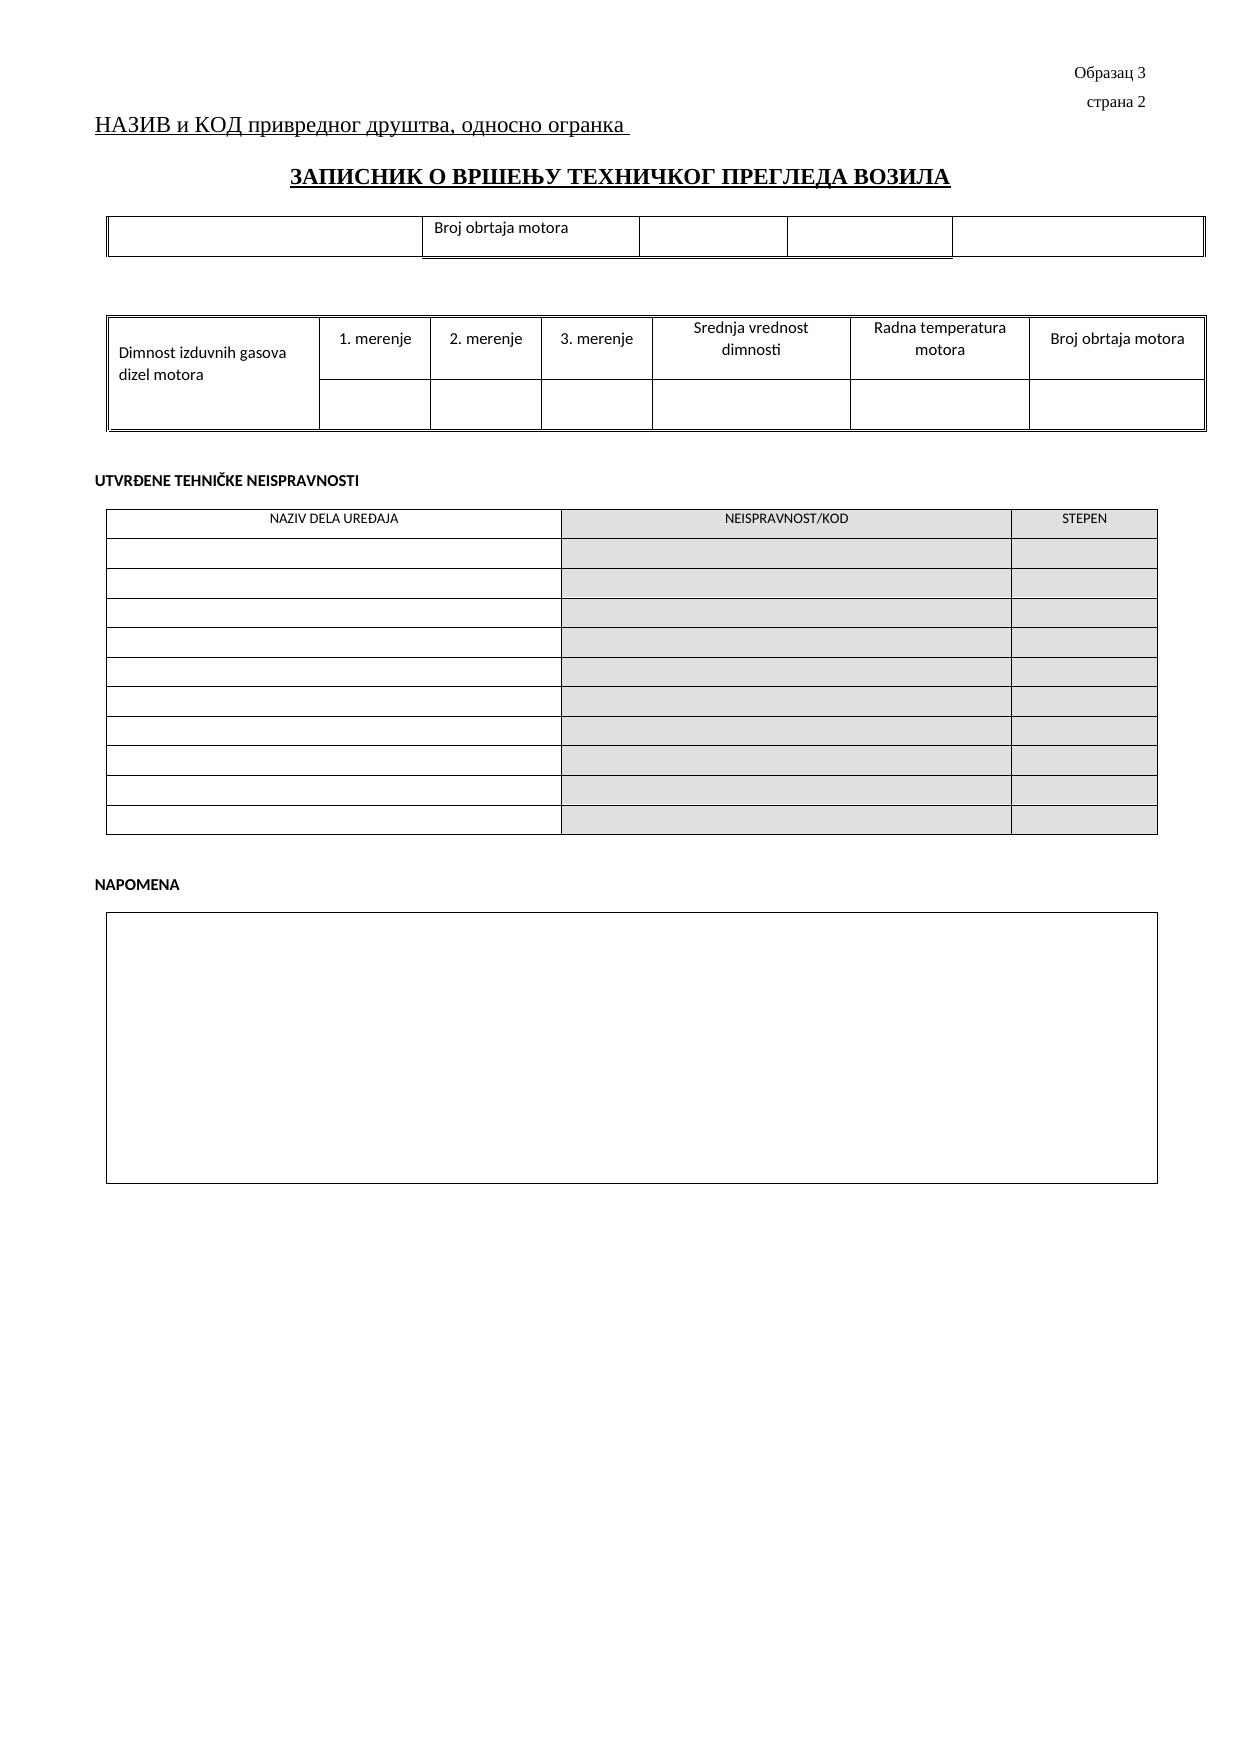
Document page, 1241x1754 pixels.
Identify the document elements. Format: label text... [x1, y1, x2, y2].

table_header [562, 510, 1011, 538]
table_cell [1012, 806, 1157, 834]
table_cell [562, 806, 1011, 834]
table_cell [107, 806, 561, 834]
text UTVRĐENE TEHNIČKE NEISPRAVNOSTI [94, 470, 1146, 491]
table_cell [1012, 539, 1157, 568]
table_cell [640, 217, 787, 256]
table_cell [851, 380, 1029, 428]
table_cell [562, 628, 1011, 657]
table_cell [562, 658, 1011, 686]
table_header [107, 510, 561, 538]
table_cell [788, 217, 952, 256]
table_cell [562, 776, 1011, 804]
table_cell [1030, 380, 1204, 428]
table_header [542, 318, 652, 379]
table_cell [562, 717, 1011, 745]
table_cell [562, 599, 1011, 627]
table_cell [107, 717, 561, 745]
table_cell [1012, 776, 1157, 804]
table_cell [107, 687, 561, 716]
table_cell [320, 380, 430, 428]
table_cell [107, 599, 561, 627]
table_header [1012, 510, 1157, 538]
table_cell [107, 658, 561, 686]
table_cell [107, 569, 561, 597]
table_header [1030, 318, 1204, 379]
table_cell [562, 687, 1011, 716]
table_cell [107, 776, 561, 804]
text NAPOMENA [94, 874, 1146, 894]
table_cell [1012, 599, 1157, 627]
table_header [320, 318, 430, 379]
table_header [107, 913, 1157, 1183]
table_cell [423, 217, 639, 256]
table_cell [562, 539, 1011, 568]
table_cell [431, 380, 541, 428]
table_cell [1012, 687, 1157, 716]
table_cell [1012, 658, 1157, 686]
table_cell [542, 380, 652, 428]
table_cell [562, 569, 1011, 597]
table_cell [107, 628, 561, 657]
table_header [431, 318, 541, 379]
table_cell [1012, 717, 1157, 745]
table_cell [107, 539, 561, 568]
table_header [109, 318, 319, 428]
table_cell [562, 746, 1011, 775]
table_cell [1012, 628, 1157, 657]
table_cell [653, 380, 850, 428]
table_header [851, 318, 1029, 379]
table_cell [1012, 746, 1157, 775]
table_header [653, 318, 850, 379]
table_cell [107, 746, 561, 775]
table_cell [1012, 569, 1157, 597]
